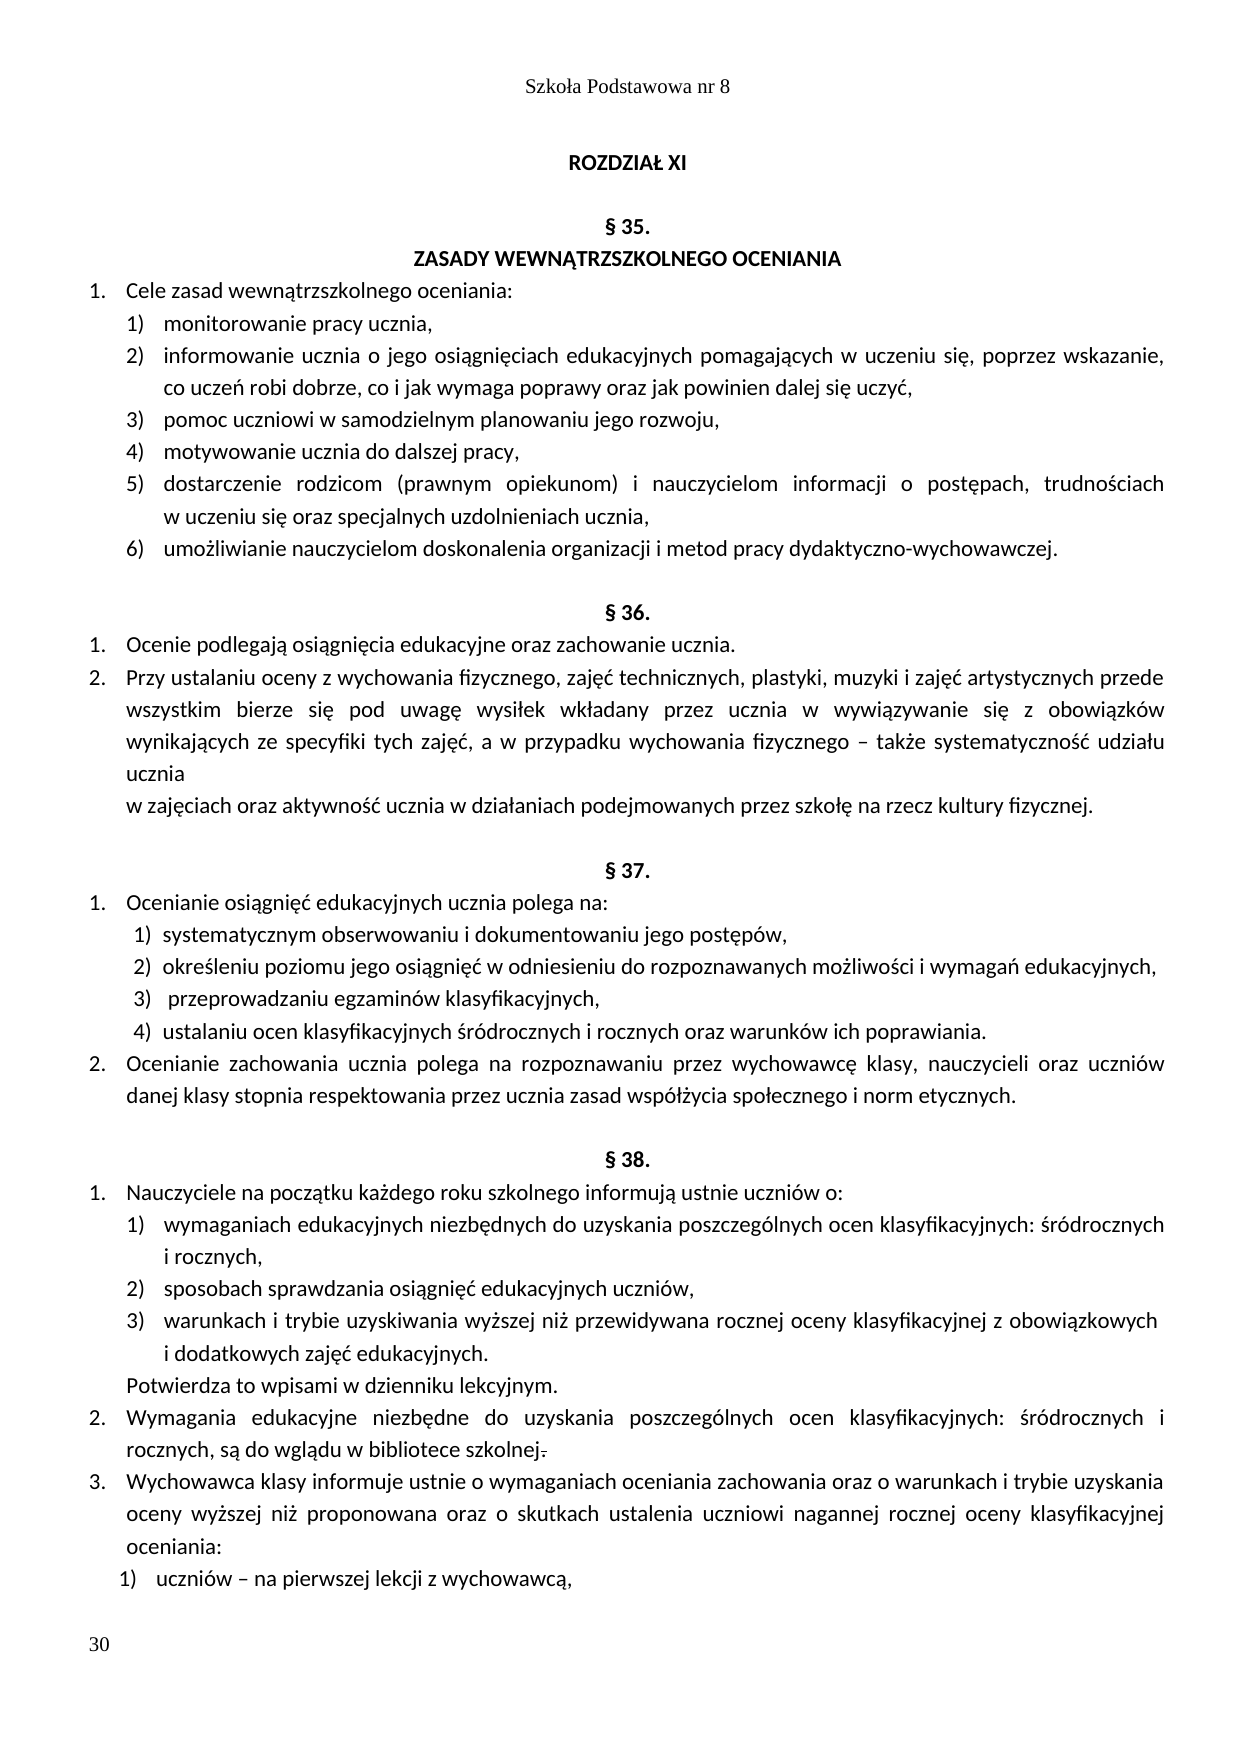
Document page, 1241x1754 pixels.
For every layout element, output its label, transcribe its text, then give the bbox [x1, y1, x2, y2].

list Cele zasad wewnątrzszkolnego oceniania: [89, 276, 1166, 304]
list informowanie ucznia o jego osiągnięciach edukacyjnych pomagających w uczeniu się, poprzez wskazanie, co uczeń robi dobrze, co i jak wymaga poprawy oraz jak powinien dalej się uczyć, [126, 341, 1166, 401]
list systematycznym obserwowaniu i dokumentowaniu jego postępów, [133, 920, 1166, 948]
list pomoc uczniowi w samodzielnym planowaniu jego rozwoju, [126, 405, 1166, 433]
list Wychowawca klasy informuje ustnie o wymaganiach oceniania zachowania oraz o warunkach i trybie uzyskania oceny wyższej niż proponowana oraz o skutkach ustalenia uczniowi nagannej rocznej oceny klasyfikacyjnej oceniania: [89, 1467, 1166, 1560]
list Wymagania edukacyjne niezbędne do uzyskania poszczególnych ocen klasyfikacyjnych: śródrocznych i rocznych, są do wglądu w bibliotece szkolnej. [89, 1403, 1166, 1463]
list Ocenianie zachowania ucznia polega na rozpoznawaniu przez wychowawcę klasy, nauczycieli oraz uczniów danej klasy stopnia respektowania przez ucznia zasad współżycia społecznego i norm etycznych. [89, 1049, 1166, 1109]
subtitle ROZDZIAŁ XI [89, 148, 1166, 176]
list sposobach sprawdzania osiągnięć edukacyjnych uczniów, [126, 1274, 1166, 1302]
list dostarczenie rodzicom (prawnym opiekunom) i nauczycielom informacji o postępach, trudnościach w uczeniu się oraz specjalnych uzdolnieniach ucznia, [126, 469, 1166, 530]
list umożliwianie nauczycielom doskonalenia organizacji i metod pracy dydaktyczno-wychowawczej. [126, 534, 1166, 562]
list wymaganiach edukacyjnych niezbędnych do uzyskania poszczególnych ocen klasyfikacyjnych: śródrocznych i rocznych, [126, 1210, 1166, 1270]
list Ocenie podlegają osiągnięcia edukacyjne oraz zachowanie ucznia. [89, 631, 1166, 658]
list Nauczyciele na początku każdego roku szkolnego informują ustnie uczniów o: [89, 1178, 1166, 1206]
text Potwierdza to wpisami w dzienniku lekcyjnym. [126, 1371, 1166, 1399]
text ZASADY WEWNĄTRZSZKOLNEGO OCENIANIA [89, 244, 1166, 272]
text § 38. [89, 1146, 1166, 1173]
list ustalaniu ocen klasyfikacyjnych śródrocznych i rocznych oraz warunków ich poprawiania. [133, 1017, 1166, 1045]
list uczniów – na pierwszej lekcji z wychowawcą, [118, 1564, 1166, 1592]
text § 35. [89, 212, 1166, 240]
list Ocenianie osiągnięć edukacyjnych ucznia polega na: [89, 888, 1166, 916]
text § 36. [89, 598, 1166, 626]
text § 37. [89, 856, 1166, 884]
list warunkach i trybie uzyskiwania wyższej niż przewidywana rocznej oceny klasyfikacyjnej z obowiązkowych i dodatkowych zajęć edukacyjnych. [126, 1306, 1166, 1367]
list określeniu poziomu jego osiągnięć w odniesieniu do rozpoznawanych możliwości i wymagań edukacyjnych, [133, 952, 1166, 980]
list monitorowanie pracy ucznia, [126, 309, 1166, 337]
list Przy ustalaniu oceny z wychowania fizycznego, zajęć technicznych, plastyki, muzyki i zajęć artystycznych przede wszystkim bierze się pod uwagę wysiłek wkładany przez ucznia w wywiązywanie się z obowiązków wynikających ze specyfiki tych zajęć, a w przypadku wychowania fizycznego – także systematyczność udziału ucznia w zajęciach oraz aktywność ucznia w działaniach podejmowanych przez szkołę na rzecz kultury fizycznej. [89, 663, 1166, 819]
list przeprowadzaniu egzaminów klasyfikacyjnych, [133, 984, 1166, 1013]
list motywowanie ucznia do dalszej pracy, [126, 437, 1166, 465]
